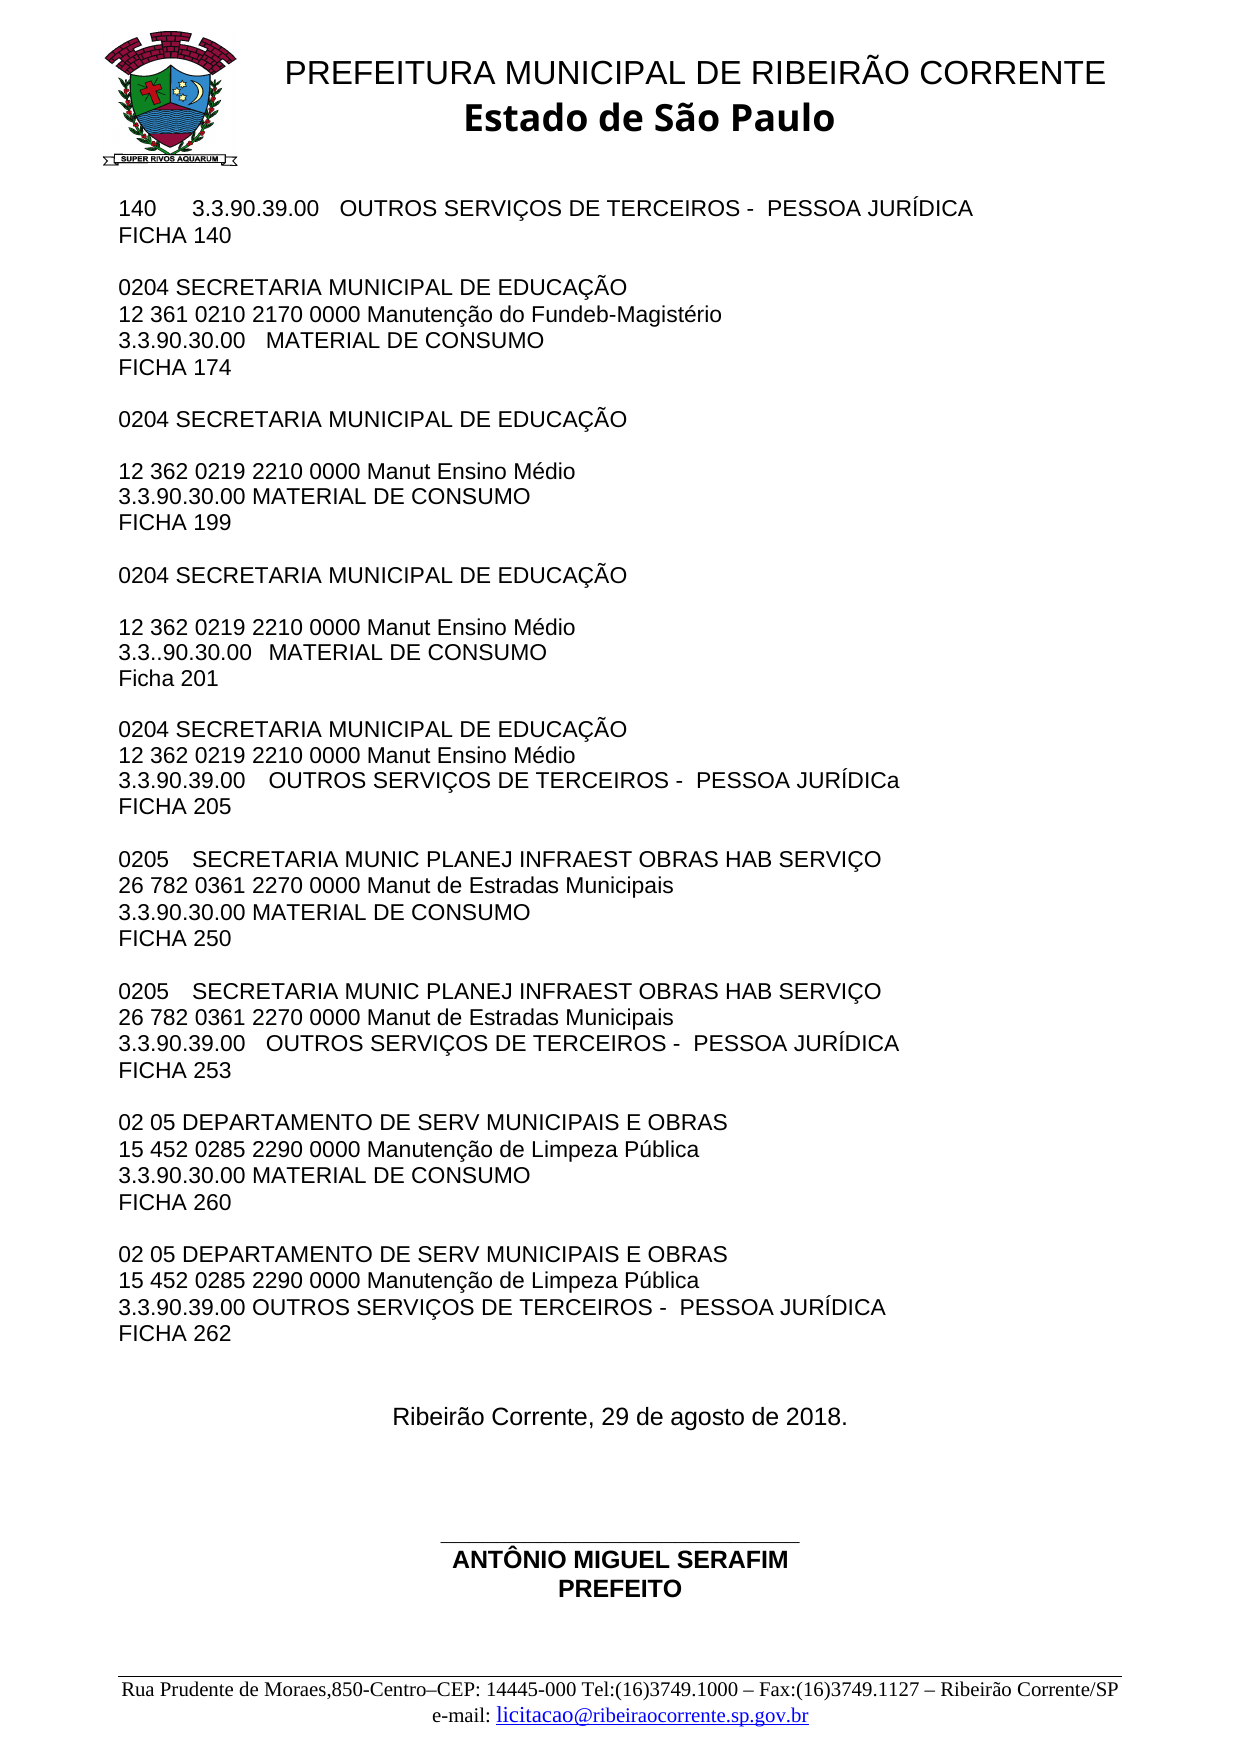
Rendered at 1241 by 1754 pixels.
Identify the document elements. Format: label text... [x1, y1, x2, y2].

text 0205 SECRETARIA MUNIC PLANEJ INFRAEST OBRAS HAB SERVIÇO [118, 846, 1122, 872]
text 0204 SECRETARIA MUNICIPAL DE EDUCAÇÃO [118, 562, 1122, 588]
text 3.3.90.39.00 OUTROS SERVIÇOS DE TERCEIROS - PESSOA JURÍDICa [118, 768, 1122, 794]
text 0204 SECRETARIA MUNICIPAL DE EDUCAÇÃO [118, 274, 1122, 301]
text 15 452 0285 2290 0000 Manutenção de Limpeza Pública [118, 1136, 1122, 1162]
text FICHA 140 [118, 222, 1122, 248]
text FICHA 253 [118, 1057, 1122, 1083]
text 3.3.90.39.00 OUTROS SERVIÇOS DE TERCEIROS - PESSOA JURÍDICA [118, 1294, 1122, 1320]
text 15 452 0285 2290 0000 Manutenção de Limpeza Pública [118, 1267, 1122, 1294]
text 12 362 0219 2210 0000 Manut Ensino Médio [118, 743, 1122, 768]
text 02 05 DEPARTAMENTO DE SERV MUNICIPAIS E OBRAS [118, 1109, 1122, 1136]
text ANTÔNIO MIGUEL SERAFIM [118, 1545, 1122, 1574]
text Ribeirão Corrente, 29 de agosto de 2018. [118, 1402, 1122, 1430]
text 0205 SECRETARIA MUNIC PLANEJ INFRAEST OBRAS HAB SERVIÇO [118, 978, 1122, 1004]
text FICHA 199 [118, 510, 1122, 535]
text 3.3.90.30.00 MATERIAL DE CONSUMO [118, 484, 1122, 510]
text Ficha 201 [118, 666, 1122, 691]
text 02 05 DEPARTAMENTO DE SERV MUNICIPAIS E OBRAS [118, 1241, 1122, 1267]
text FICHA 205 [118, 794, 1122, 819]
text 0204 SECRETARIA MUNICIPAL DE EDUCAÇÃO [118, 717, 1122, 743]
text 26 782 0361 2270 0000 Manut de Estradas Municipais [118, 872, 1122, 898]
text 3.3.90.30.00 MATERIAL DE CONSUMO [118, 327, 1122, 353]
text FICHA 250 [118, 925, 1122, 951]
picture [102, 31, 238, 166]
text FICHA 174 [118, 353, 1122, 380]
text PREFEITO [118, 1574, 1122, 1603]
text 3.3.90.30.00 MATERIAL DE CONSUMO [118, 1162, 1122, 1188]
text 0204 SECRETARIA MUNICIPAL DE EDUCAÇÃO [118, 406, 1122, 432]
text 12 361 0210 2170 0000 Manutenção do Fundeb-Magistério [118, 301, 1122, 327]
text 3.3..90.30.00 MATERIAL DE CONSUMO [118, 640, 1122, 666]
text FICHA 260 [118, 1188, 1122, 1215]
text FICHA 262 [118, 1320, 1122, 1347]
text 140 3.3.90.39.00 OUTROS SERVIÇOS DE TERCEIROS - PESSOA JURÍDICA [118, 195, 1122, 222]
text 3.3.90.39.00 OUTROS SERVIÇOS DE TERCEIROS - PESSOA JURÍDICA [118, 1030, 1122, 1057]
text 12 362 0219 2210 0000 Manut Ensino Médio [118, 614, 1122, 640]
text 12 362 0219 2210 0000 Manut Ensino Médio [118, 459, 1122, 484]
text __________________________ [118, 1517, 1122, 1545]
text 26 782 0361 2270 0000 Manut de Estradas Municipais [118, 1004, 1122, 1030]
text 3.3.90.30.00 MATERIAL DE CONSUMO [118, 898, 1122, 925]
